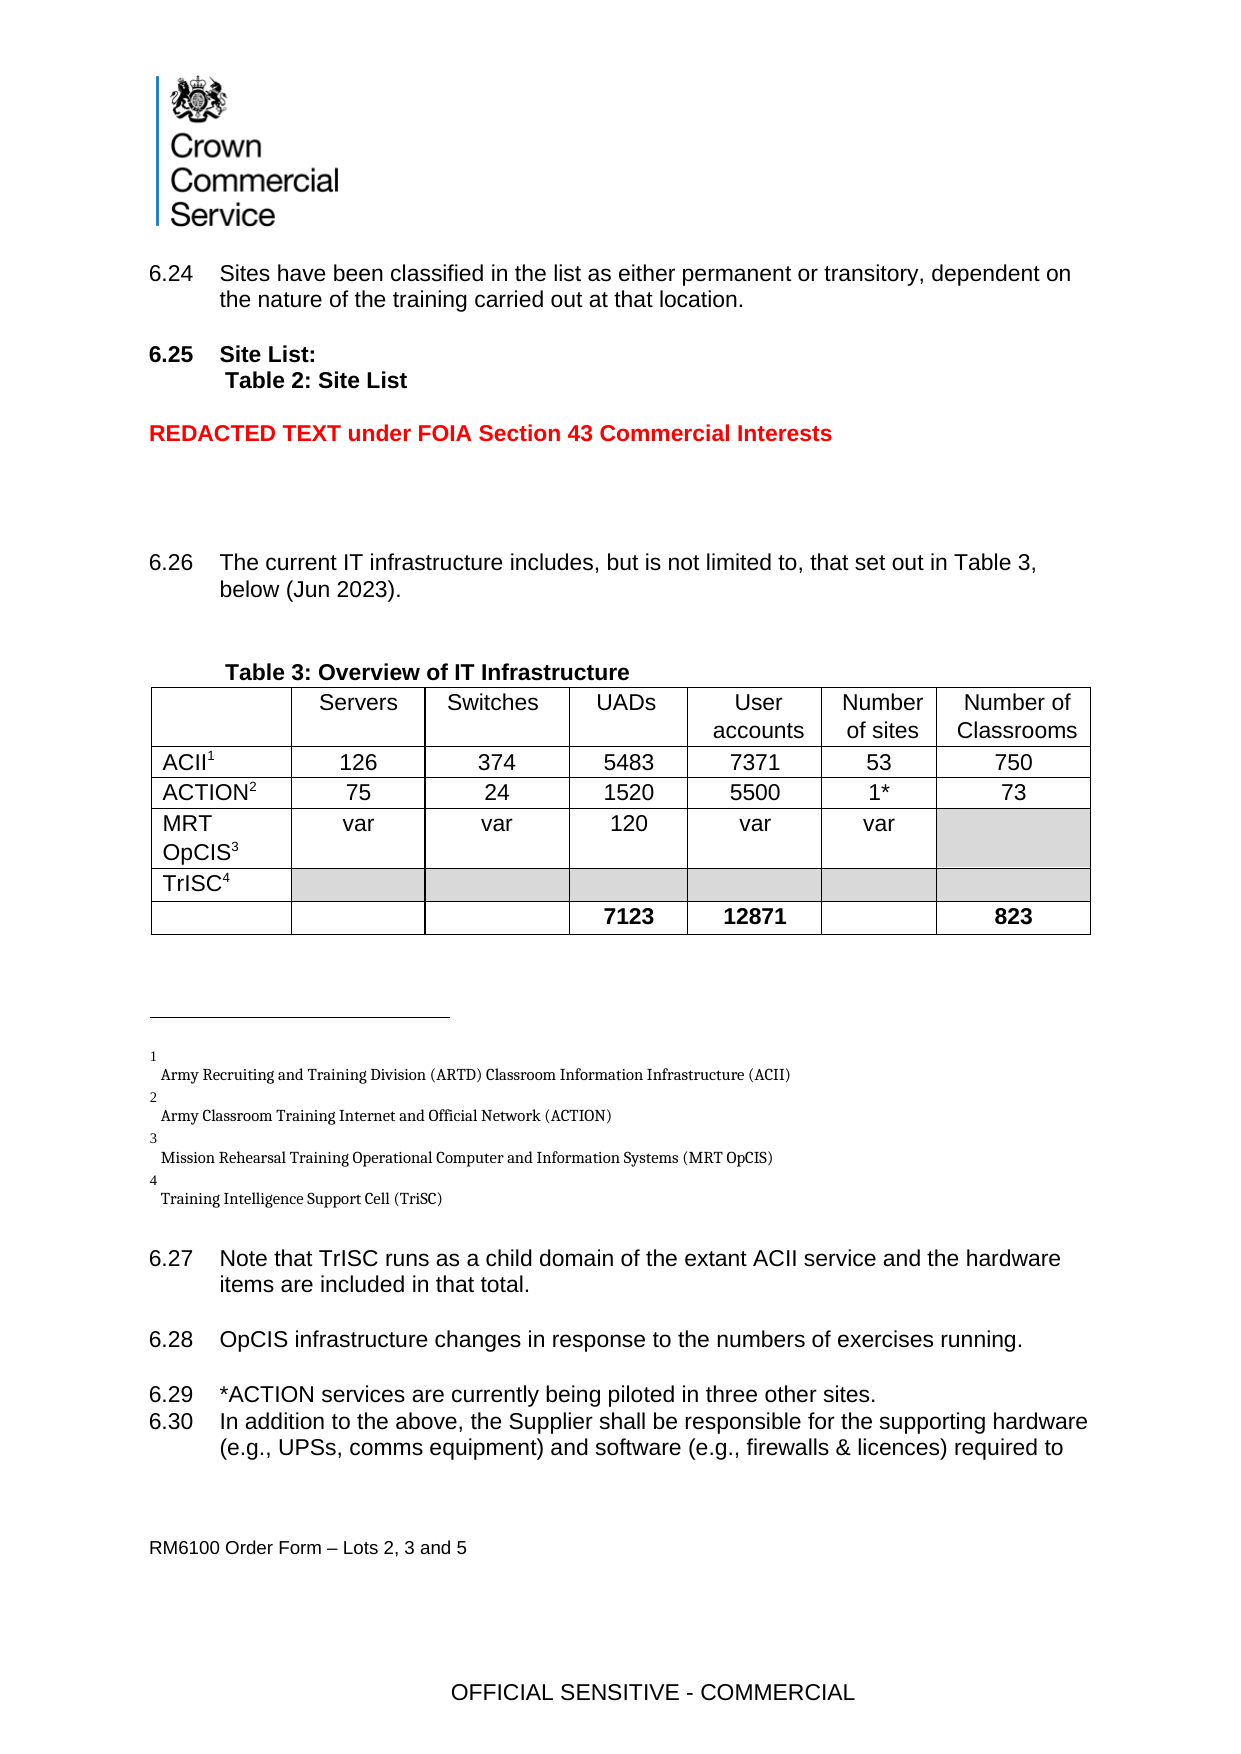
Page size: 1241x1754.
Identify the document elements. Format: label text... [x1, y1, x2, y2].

table_cell [292, 902, 424, 934]
table_cell var [426, 809, 569, 867]
table_header [152, 688, 291, 746]
table_cell 5500 [688, 778, 821, 808]
list Note that TrISC runs as a child domain of the extant ACII service and the hardware items are included in that total. [148, 1245, 1090, 1326]
table_cell 53 [822, 747, 936, 777]
table_cell 120 [570, 809, 687, 867]
table_cell 126 [292, 747, 424, 777]
text REDACTED TEXT under FOIA Section 43 Commercial Interests [149, 420, 1090, 446]
text Army Recruiting and Training Division (ARTD) Classroom Information Infrastructure (ACII) [157, 1065, 1090, 1084]
text 4 [149, 1171, 1090, 1188]
table_cell 73 [937, 778, 1090, 808]
text 3 [149, 1130, 1090, 1147]
table_cell 1* [822, 778, 936, 808]
list OpCIS infrastructure changes in response to the numbers of exercises running. [148, 1326, 1090, 1381]
text Table 2: Site List [225, 367, 1090, 394]
table_cell 374 [426, 747, 569, 777]
table_cell TrISC4 [152, 869, 291, 901]
table_cell [426, 902, 569, 934]
list *ACTION services are currently being piloted in three other sites. [148, 1381, 1090, 1408]
table_cell [570, 869, 687, 901]
table_cell 75 [292, 778, 424, 808]
list The current IT infrastructure includes, but is not limited to, that set out in Table 3, below (Jun 2023). [148, 549, 1090, 602]
table_cell [822, 869, 936, 901]
table_cell [937, 869, 1090, 901]
table_header Servers [292, 688, 424, 746]
table_cell [426, 869, 569, 901]
table_cell 24 [426, 778, 569, 808]
text Table 3: Overview of IT Infrastructure [225, 633, 1090, 686]
table_cell var [822, 809, 936, 867]
table_cell 12871 [688, 902, 821, 934]
table_cell [292, 869, 424, 901]
table_cell 5483 [570, 747, 687, 777]
text Training Intelligence Support Cell (TriSC) [157, 1189, 1090, 1240]
text 1 [149, 1047, 1090, 1064]
table_cell var [688, 809, 821, 867]
table_cell 823 [937, 902, 1090, 934]
table_cell var [292, 809, 424, 867]
table_header Switches [426, 688, 569, 746]
table_cell MRT OpCIS3 [152, 809, 291, 867]
text 2 [149, 1089, 1090, 1106]
table_cell [822, 902, 936, 934]
table_cell ACII1 [152, 747, 291, 777]
table_cell 7371 [688, 747, 821, 777]
list Sites have been classified in the list as either permanent or transitory, dependent on the nature of the training carried out at that location. [148, 260, 1090, 341]
table_cell [688, 869, 821, 901]
table_cell [152, 902, 291, 934]
text Mission Rehearsal Training Operational Computer and Information Systems (MRT OpCIS) [157, 1148, 1090, 1167]
table_cell 1520 [570, 778, 687, 808]
table_cell ACTION2 [152, 778, 291, 808]
picture [155, 75, 338, 227]
table_cell 7123 [570, 902, 687, 934]
table_header User accounts [688, 688, 821, 746]
table_cell 750 [937, 747, 1090, 777]
table_cell [937, 809, 1090, 867]
text Army Classroom Training Internet and Official Network (ACTION) [157, 1107, 1090, 1126]
table_header UADs [570, 688, 687, 746]
list Site List: [148, 341, 1090, 367]
table_header Number of sites [822, 688, 936, 746]
table_header Number of Classrooms [937, 688, 1090, 746]
